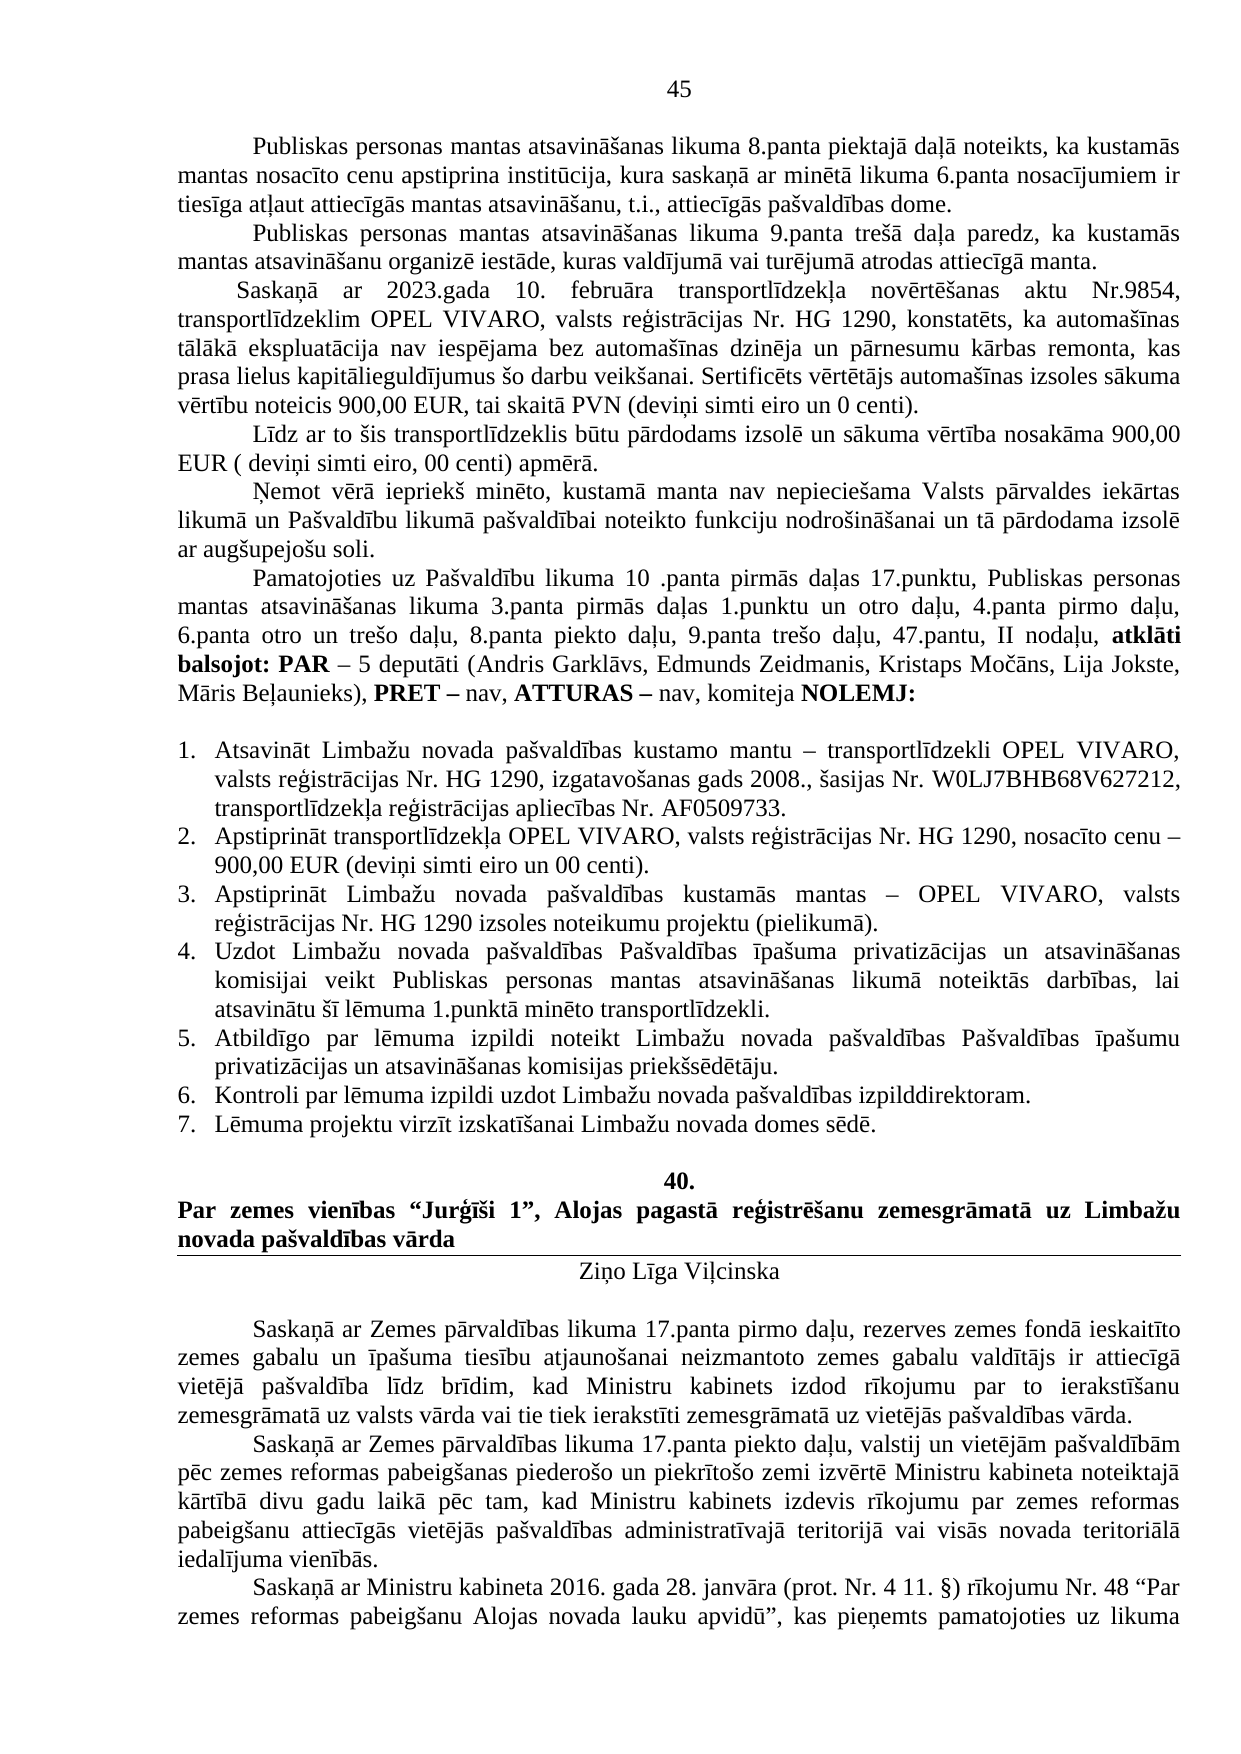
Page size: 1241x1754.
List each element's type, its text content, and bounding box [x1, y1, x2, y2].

text 40. [177, 1166, 1181, 1195]
list Apstiprināt Limbažu novada pašvaldības kustamās mantas – OPEL VIVARO, valsts reģistrācijas Nr. HG 1290 izsoles noteikumu projektu (pielikumā). [177, 879, 1181, 936]
list Kontroli par lēmuma izpildi uzdot Limbažu novada pašvaldības izpilddirektoram. [177, 1080, 1181, 1109]
list Apstiprināt transportlīdzekļa OPEL VIVARO, valsts reģistrācijas Nr. HG 1290, nosacīto cenu – 900,00 EUR (deviņi simti eiro un 00 centi). [177, 821, 1181, 879]
list Atsavināt Limbažu novada pašvaldības kustamo mantu – transportlīdzekli OPEL VIVARO, valsts reģistrācijas Nr. HG 1290, izgatavošanas gads 2008., šasijas Nr. W0LJ7BHB68V627212, transportlīdzekļa reģistrācijas apliecības Nr. AF0509733. [177, 735, 1181, 821]
text Ziņo Līga Viļcinska [177, 1256, 1181, 1285]
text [177, 1572, 1181, 1630]
text Saskaņā ar Zemes pārvaldības likuma 17.panta piekto daļu, valstij un vietējām pašvaldībām pēc zemes reformas pabeigšanas piederošo un piekrītošo zemi izvērtē Ministru kabineta noteiktajā kārtībā divu gadu laikā pēc tam, kad Ministru kabinets izdevis rīkojumu par zemes reformas pabeigšanu attiecīgās vietējās pašvaldības administratīvajā teritorijā vai visās novada teritoriālā iedalījuma vienībās. [177, 1429, 1181, 1572]
list Lēmuma projektu virzīt izskatīšanai Limbažu novada domes sēdē. [177, 1109, 1181, 1138]
text Ņemot vērā iepriekš minēto, kustamā manta nav nepieciešama Valsts pārvaldes iekārtas likumā un Pašvaldību likumā pašvaldībai noteikto funkciju nodrošināšanai un tā pārdodama izsolē ar augšupejošu soli. [177, 476, 1181, 563]
text Publiskas personas mantas atsavināšanas likuma 8.panta piektajā daļā noteikts, ka kustamās mantas nosacīto cenu apstiprina institūcija, kura saskaņā ar minētā likuma 6.panta nosacījumiem ir tiesīga atļaut attiecīgās mantas atsavināšanu, t.i., attiecīgās pašvaldības dome. [177, 131, 1181, 218]
text Publiskas personas mantas atsavināšanas likuma 9.panta trešā daļa paredz, ka kustamās mantas atsavināšanu organizē iestāde, kuras valdījumā vai turējumā atrodas attiecīgā manta. [177, 218, 1181, 275]
text Par zemes vienības “Jurģīši 1”, Alojas pagastā reģistrēšanu zemesgrāmatā uz Limbažu novada pašvaldības vārda [177, 1195, 1181, 1255]
text Saskaņā ar 2023.gada 10. februāra transportlīdzekļa novērtēšanas aktu Nr.9854, transportlīdzeklim OPEL VIVARO, valsts reģistrācijas Nr. HG 1290, konstatēts, ka automašīnas tālākā ekspluatācija nav iespējama bez automašīnas dzinēja un pārnesumu kārbas remonta, kas prasa lielus kapitālieguldījumus šo darbu veikšanai. Sertificēts vērtētājs automašīnas izsoles sākuma vērtību noteicis 900,00 EUR, tai skaitā PVN (deviņi simti eiro un 0 centi). [177, 275, 1181, 419]
text Pamatojoties uz Pašvaldību likuma 10 .panta pirmās daļas 17.punktu, Publiskas personas mantas atsavināšanas likuma 3.panta pirmās daļas 1.punktu un otro daļu, 4.panta pirmo daļu, 6.panta otro un trešo daļu, 8.panta piekto daļu, 9.panta trešo daļu, 47.pantu, II nodaļu, atklāti balsojot: PAR – 5 deputāti (Andris Garklāvs, Edmunds Zeidmanis, Kristaps Močāns, Lija Jokste, Māris Beļaunieks), PRET – nav, ATTURAS – nav, komiteja NOLEMJ: [177, 563, 1181, 706]
text Līdz ar to šis transportlīdzeklis būtu pārdodams izsolē un sākuma vērtība nosakāma 900,00 EUR ( deviņi simti eiro, 00 centi) apmērā. [177, 419, 1181, 476]
list Atbildīgo par lēmuma izpildi noteikt Limbažu novada pašvaldības Pašvaldības īpašumu privatizācijas un atsavināšanas komisijas priekšsēdētāju. [177, 1023, 1181, 1080]
list Uzdot Limbažu novada pašvaldības Pašvaldības īpašuma privatizācijas un atsavināšanas komisijai veikt Publiskas personas mantas atsavināšanas likumā noteiktās darbības, lai atsavinātu šī lēmuma 1.punktā minēto transportlīdzekli. [177, 936, 1181, 1023]
text Saskaņā ar Zemes pārvaldības likuma 17.panta pirmo daļu, rezerves zemes fondā ieskaitīto zemes gabalu un īpašuma tiesību atjaunošanai neizmantoto zemes gabalu valdītājs ir attiecīgā vietējā pašvaldība līdz brīdim, kad Ministru kabinets izdod rīkojumu par to ierakstīšanu zemesgrāmatā uz valsts vārda vai tie tiek ierakstīti zemesgrāmatā uz vietējās pašvaldības vārda. [177, 1314, 1181, 1429]
